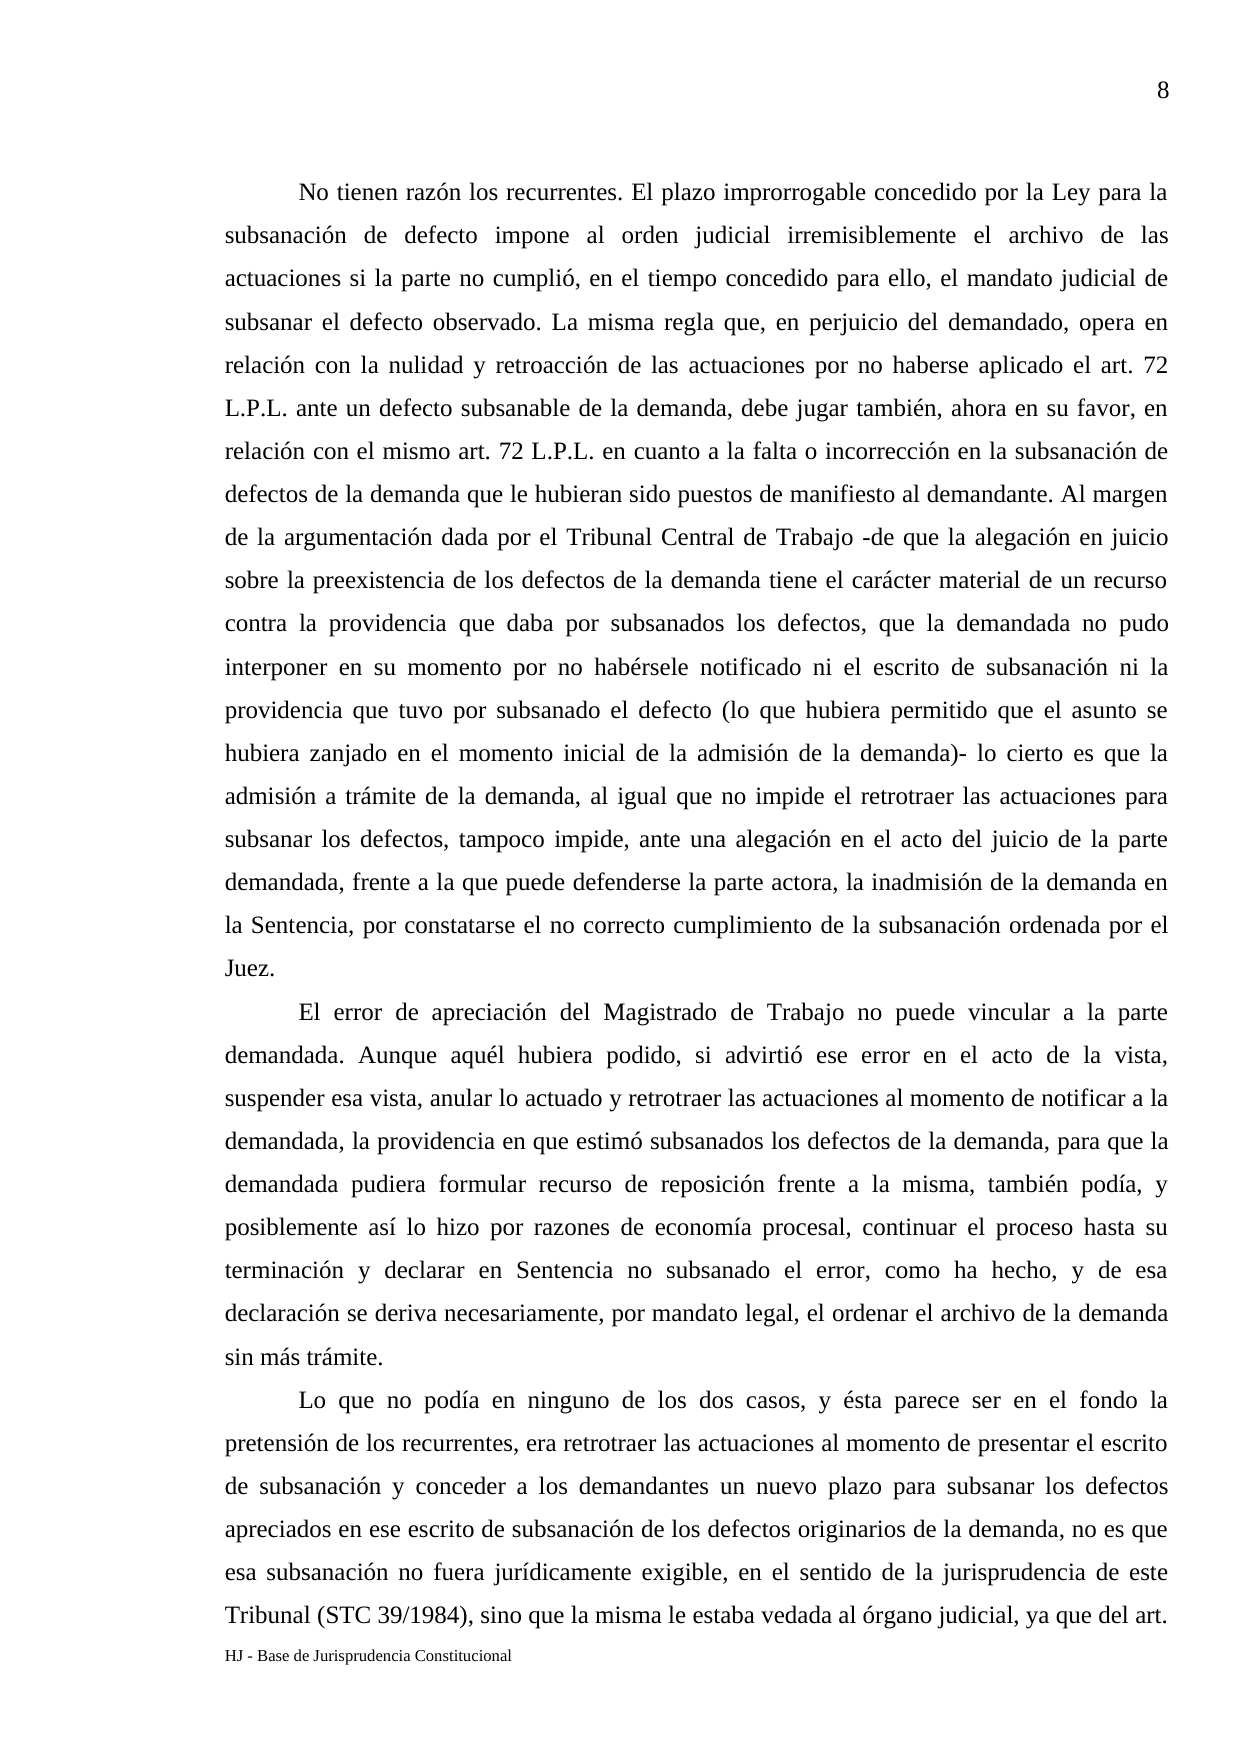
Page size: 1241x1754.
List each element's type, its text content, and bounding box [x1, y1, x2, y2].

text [224, 1385, 1169, 1629]
text No tienen razón los recurrentes. El plazo improrrogable concedido por la Ley para la subsanación de defecto impone al orden judicial irremisiblemente el archivo de las actuaciones si la parte no cumplió, en el tiempo concedido para ello, el mandato judicial de subsanar el defecto observado. La misma regla que, en perjuicio del demandado, opera en relación con la nulidad y retroacción de las actuaciones por no haberse aplicado el art. 72 L.P.L. ante un defecto subsanable de la demanda, debe jugar también, ahora en su favor, en relación con el mismo art. 72 L.P.L. en cuanto a la falta o incorrección en la subsanación de defectos de la demanda que le hubieran sido puestos de manifiesto al demandante. Al margen de la argumentación dada por el Tribunal Central de Trabajo -de que la alegación en juicio sobre la preexistencia de los defectos de la demanda tiene el carácter material de un recurso contra la providencia que daba por subsanados los defectos, que la demandada no pudo interponer en su momento por no habérsele notificado ni el escrito de subsanación ni la providencia que tuvo por subsanado el defecto (lo que hubiera permitido que el asunto se hubiera zanjado en el momento inicial de la admisión de la demanda)- lo cierto es que la admisión a trámite de la demanda, al igual que no impide el retrotraer las actuaciones para subsanar los defectos, tampoco impide, ante una alegación en el acto del juicio de la parte demandada, frente a la que puede defenderse la parte actora, la inadmisión de la demanda en la Sentencia, por constatarse el no correcto cumplimiento de la subsanación ordenada por el Juez. [224, 177, 1169, 982]
text El error de apreciación del Magistrado de Trabajo no puede vincular a la parte demandada. Aunque aquél hubiera podido, si advirtió ese error en el acto de la vista, suspender esa vista, anular lo actuado y retrotraer las actuaciones al momento de notificar a la demandada, la providencia en que estimó subsanados los defectos de la demanda, para que la demandada pudiera formular recurso de reposición frente a la misma, también podía, y posiblemente así lo hizo por razones de economía procesal, continuar el proceso hasta su terminación y declarar en Sentencia no subsanado el error, como ha hecho, y de esa declaración se deriva necesariamente, por mandato legal, el ordenar el archivo de la demanda sin más trámite. [224, 997, 1169, 1370]
